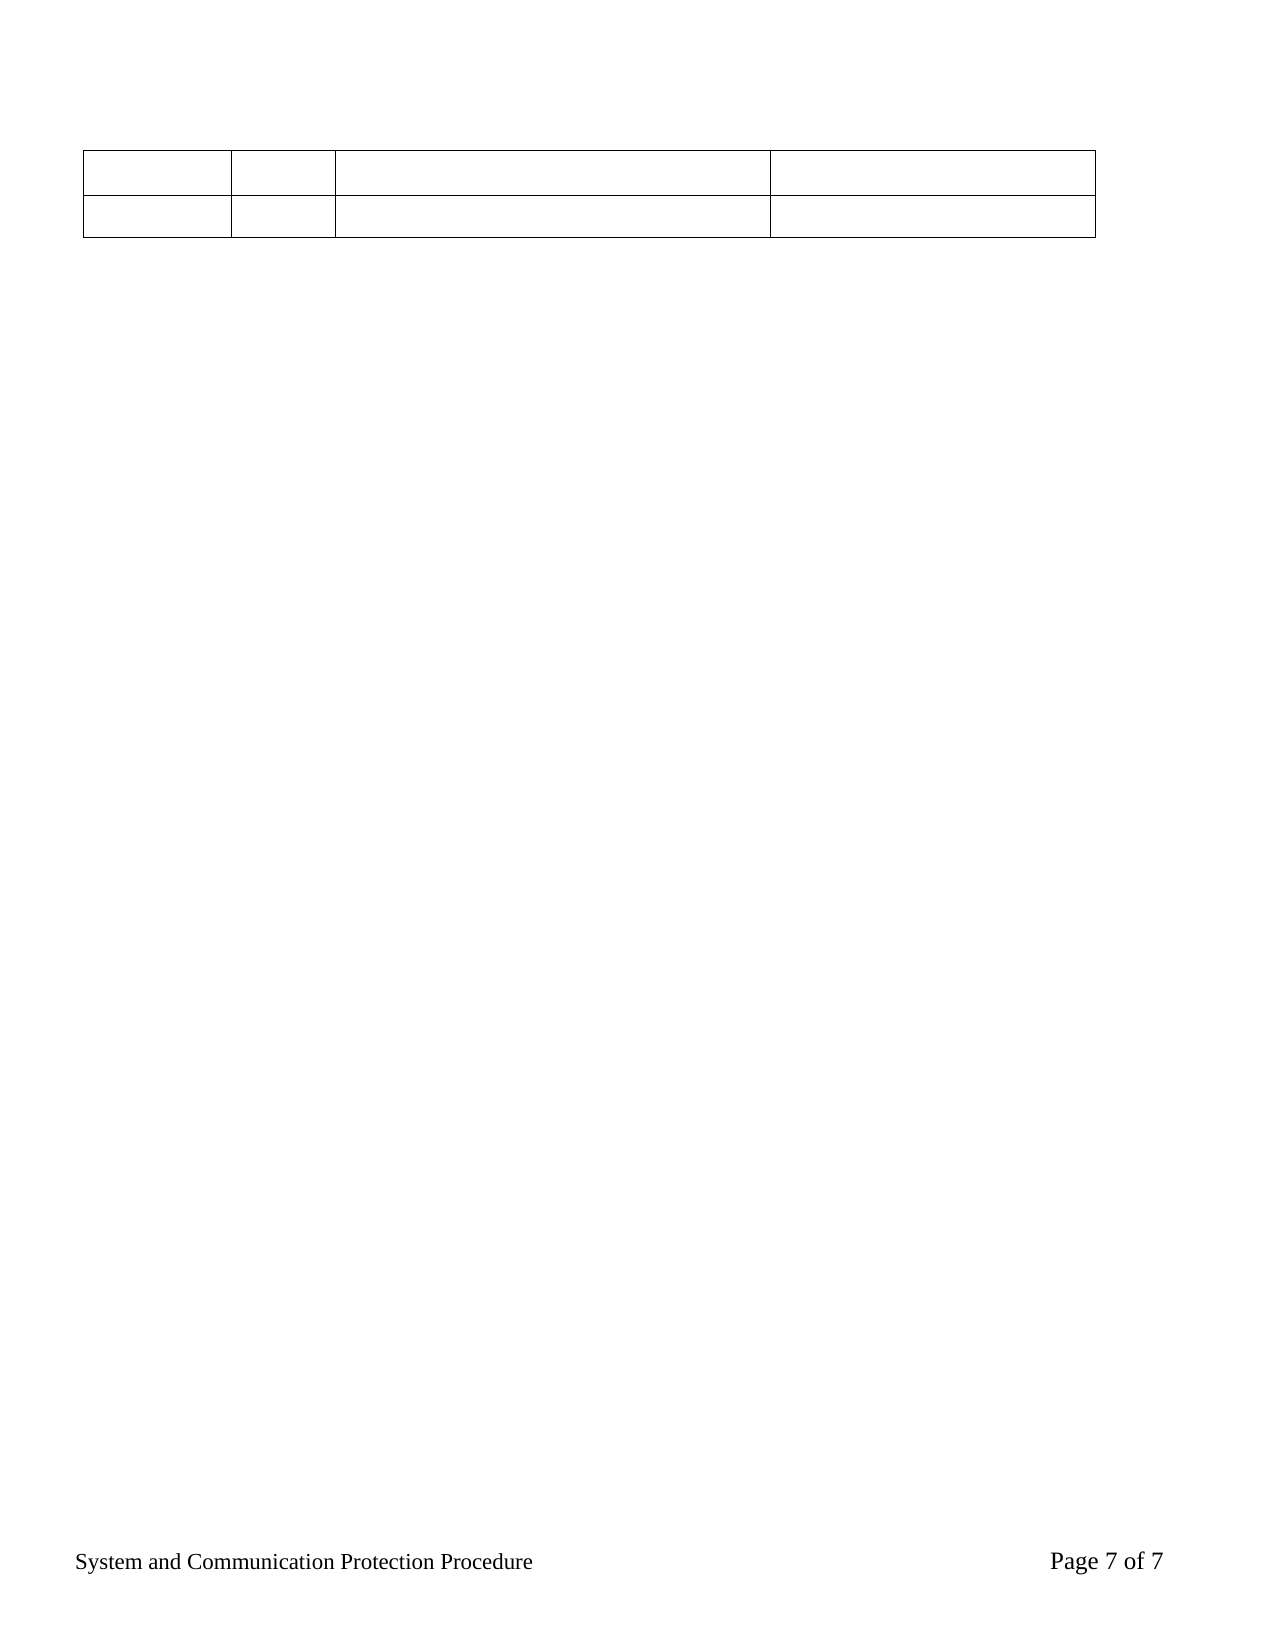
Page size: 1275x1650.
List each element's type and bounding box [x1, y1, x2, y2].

table_cell [336, 151, 770, 195]
table_cell [232, 196, 335, 237]
table_cell [336, 196, 770, 237]
table_cell [232, 151, 335, 195]
table_cell [771, 196, 1095, 237]
table_cell [771, 151, 1095, 195]
table_cell [84, 151, 231, 195]
table_cell [84, 196, 231, 237]
